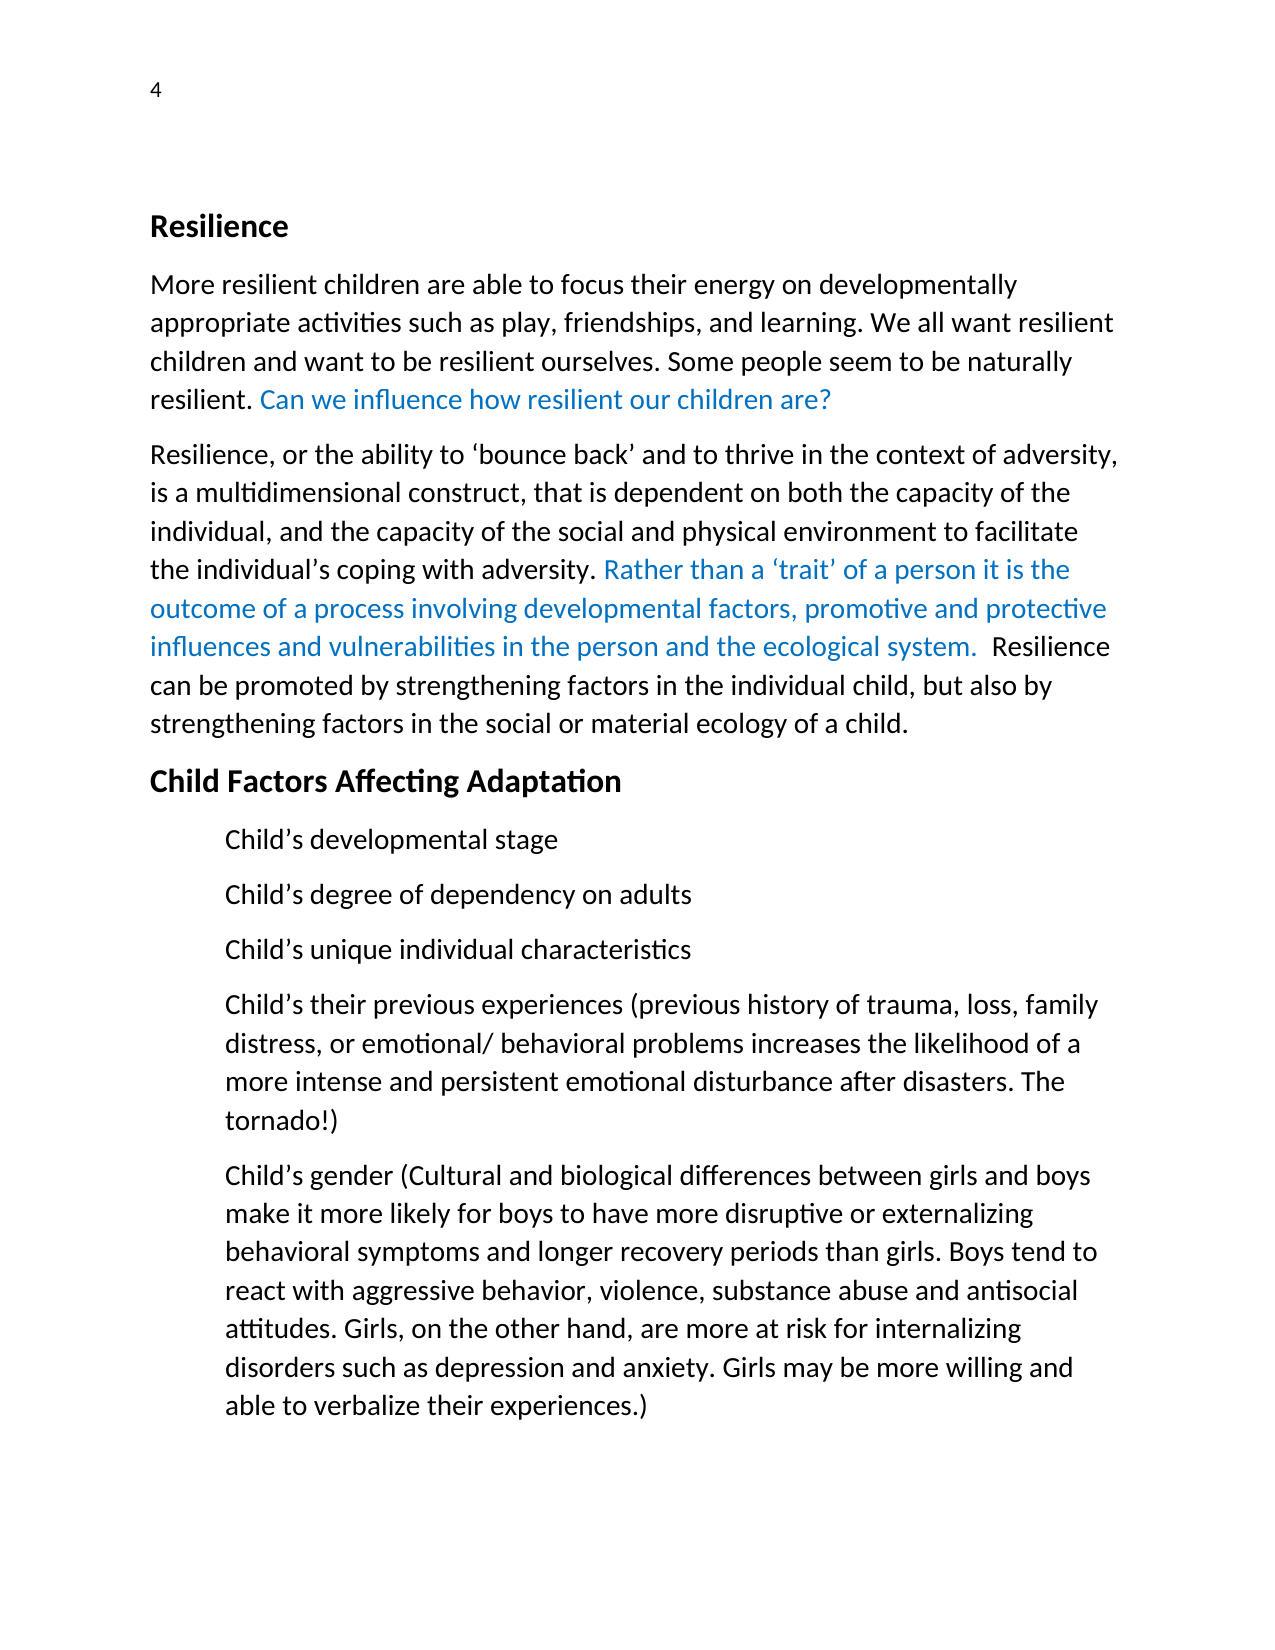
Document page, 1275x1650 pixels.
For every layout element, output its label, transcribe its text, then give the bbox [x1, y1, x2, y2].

text Child Factors Affecting Adaptation [150, 760, 1125, 801]
text Child’s developmental stage [150, 821, 1125, 857]
text Child’s their previous experiences (previous history of trauma, loss, family distress, or emotional/ behavioral problems increases the likelihood of a more intense and persistent emotional disturbance after disasters. The tornado!) [225, 986, 1125, 1137]
text Child’s degree of dependency on adults [150, 876, 1125, 912]
text Resilience, or the ability to ‘bounce back’ and to thrive in the context of adversity, is a multidimensional construct, that is dependent on both the capacity of the individual, and the capacity of the social and physical environment to facilitate the individual’s coping with adversity. Rather than a ‘trait’ of a person it is the outcome of a process involving developmental factors, promotive and protective influences and vulnerabilities in the person and the ecological system. Resilience can be promoted by strengthening factors in the individual child, but also by strengthening factors in the social or material ecology of a child. [150, 436, 1125, 741]
text Child’s gender (Cultural and biological differences between girls and boys make it more likely for boys to have more disruptive or externalizing behavioral symptoms and longer recovery periods than girls. Boys tend to react with aggressive behavior, violence, substance abuse and antisocial attitudes. Girls, on the other hand, are more at risk for internalizing disorders such as depression and anxiety. Girls may be more willing and able to verbalize their experiences.) [225, 1157, 1125, 1423]
text More resilient children are able to focus their energy on developmentally appropriate activities such as play, friendships, and learning. We all want resilient children and want to be resilient ourselves. Some people seem to be naturally resilient. Can we influence how resilient our children are? [150, 266, 1125, 417]
text Child’s unique individual characteristics [150, 931, 1125, 967]
text Resilience [150, 205, 1125, 246]
